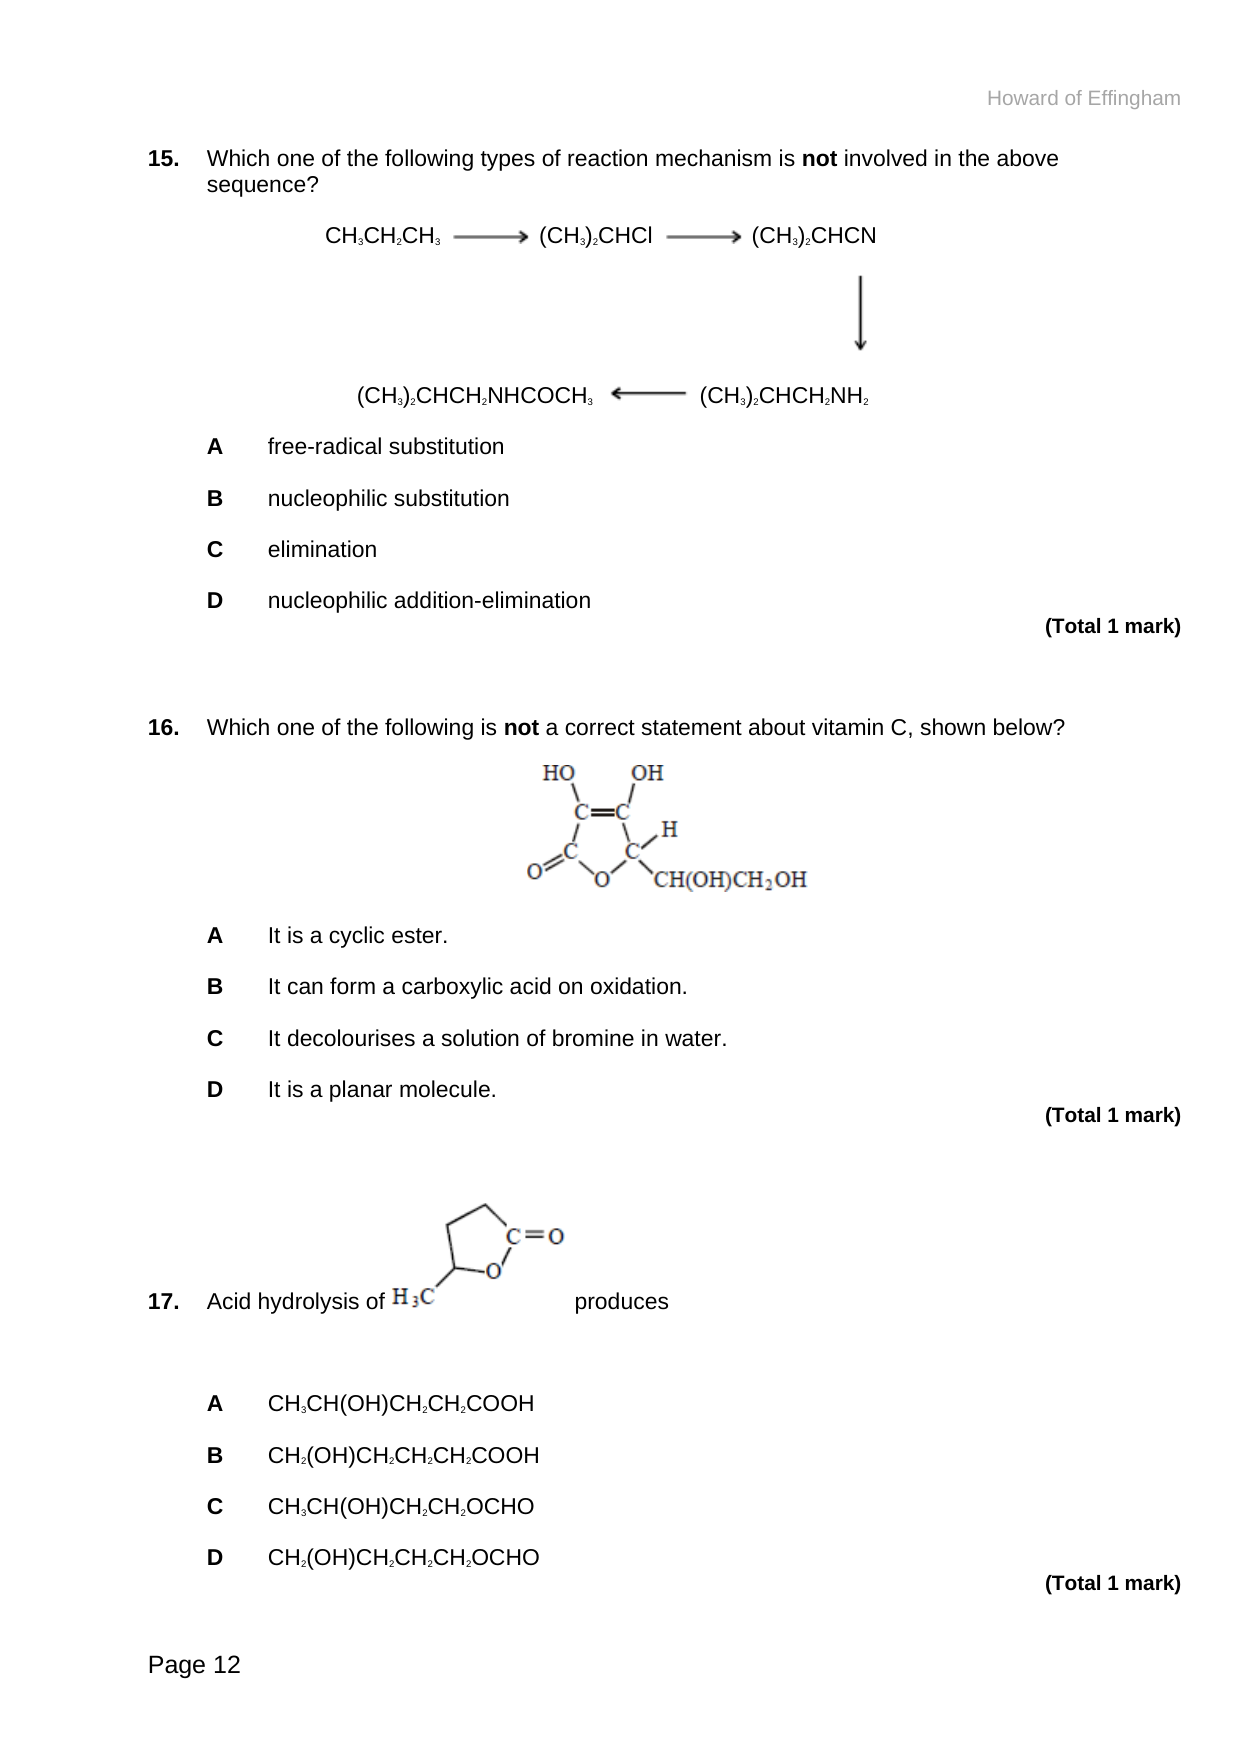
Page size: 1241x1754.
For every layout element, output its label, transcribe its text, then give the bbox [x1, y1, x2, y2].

text (Total 1 mark) [148, 614, 1181, 638]
text 15. Which one of the following types of reaction mechanism is not involved in the above sequence? [148, 145, 1122, 197]
text B It can form a carboxylic acid on oxidation. [207, 973, 1122, 1000]
picture [665, 229, 746, 244]
text C elimination [207, 536, 1122, 562]
text A It is a cyclic ester. [207, 922, 1122, 948]
picture [391, 1202, 568, 1309]
text (Total 1 mark) [148, 1102, 1181, 1126]
text (CH3)2CHCH2NHCOCH3 (CH3)2CHCH2NH2 [325, 382, 1122, 408]
text (Total 1 mark) [148, 1571, 1181, 1595]
text A CH3CH(OH)CH2CH2COOH [207, 1390, 1122, 1417]
text D nucleophilic addition-elimination [207, 587, 1122, 614]
text B CH2(OH)CH2CH2CH2COOH [207, 1442, 1122, 1468]
text A free-radical substitution [207, 433, 1122, 460]
text D CH2(OH)CH2CH2CH2OCHO [207, 1544, 1122, 1571]
picture [452, 229, 533, 244]
text D It is a planar molecule. [207, 1076, 1122, 1102]
text 17. Acid hydrolysis of produces [148, 1203, 1122, 1314]
picture [605, 384, 694, 404]
text CH3CH2CH3 (CH3)2CHCl (CH3)2CHCN [325, 222, 1122, 249]
text 16. Which one of the following is not a correct statement about vitamin C, shown below? [148, 714, 1122, 740]
text B nucleophilic substitution [207, 485, 1122, 511]
text C CH3CH(OH)CH2CH2OCHO [207, 1493, 1122, 1519]
picture [852, 273, 870, 352]
text C It decolourises a solution of bromine in water. [207, 1025, 1122, 1051]
picture [527, 765, 808, 892]
